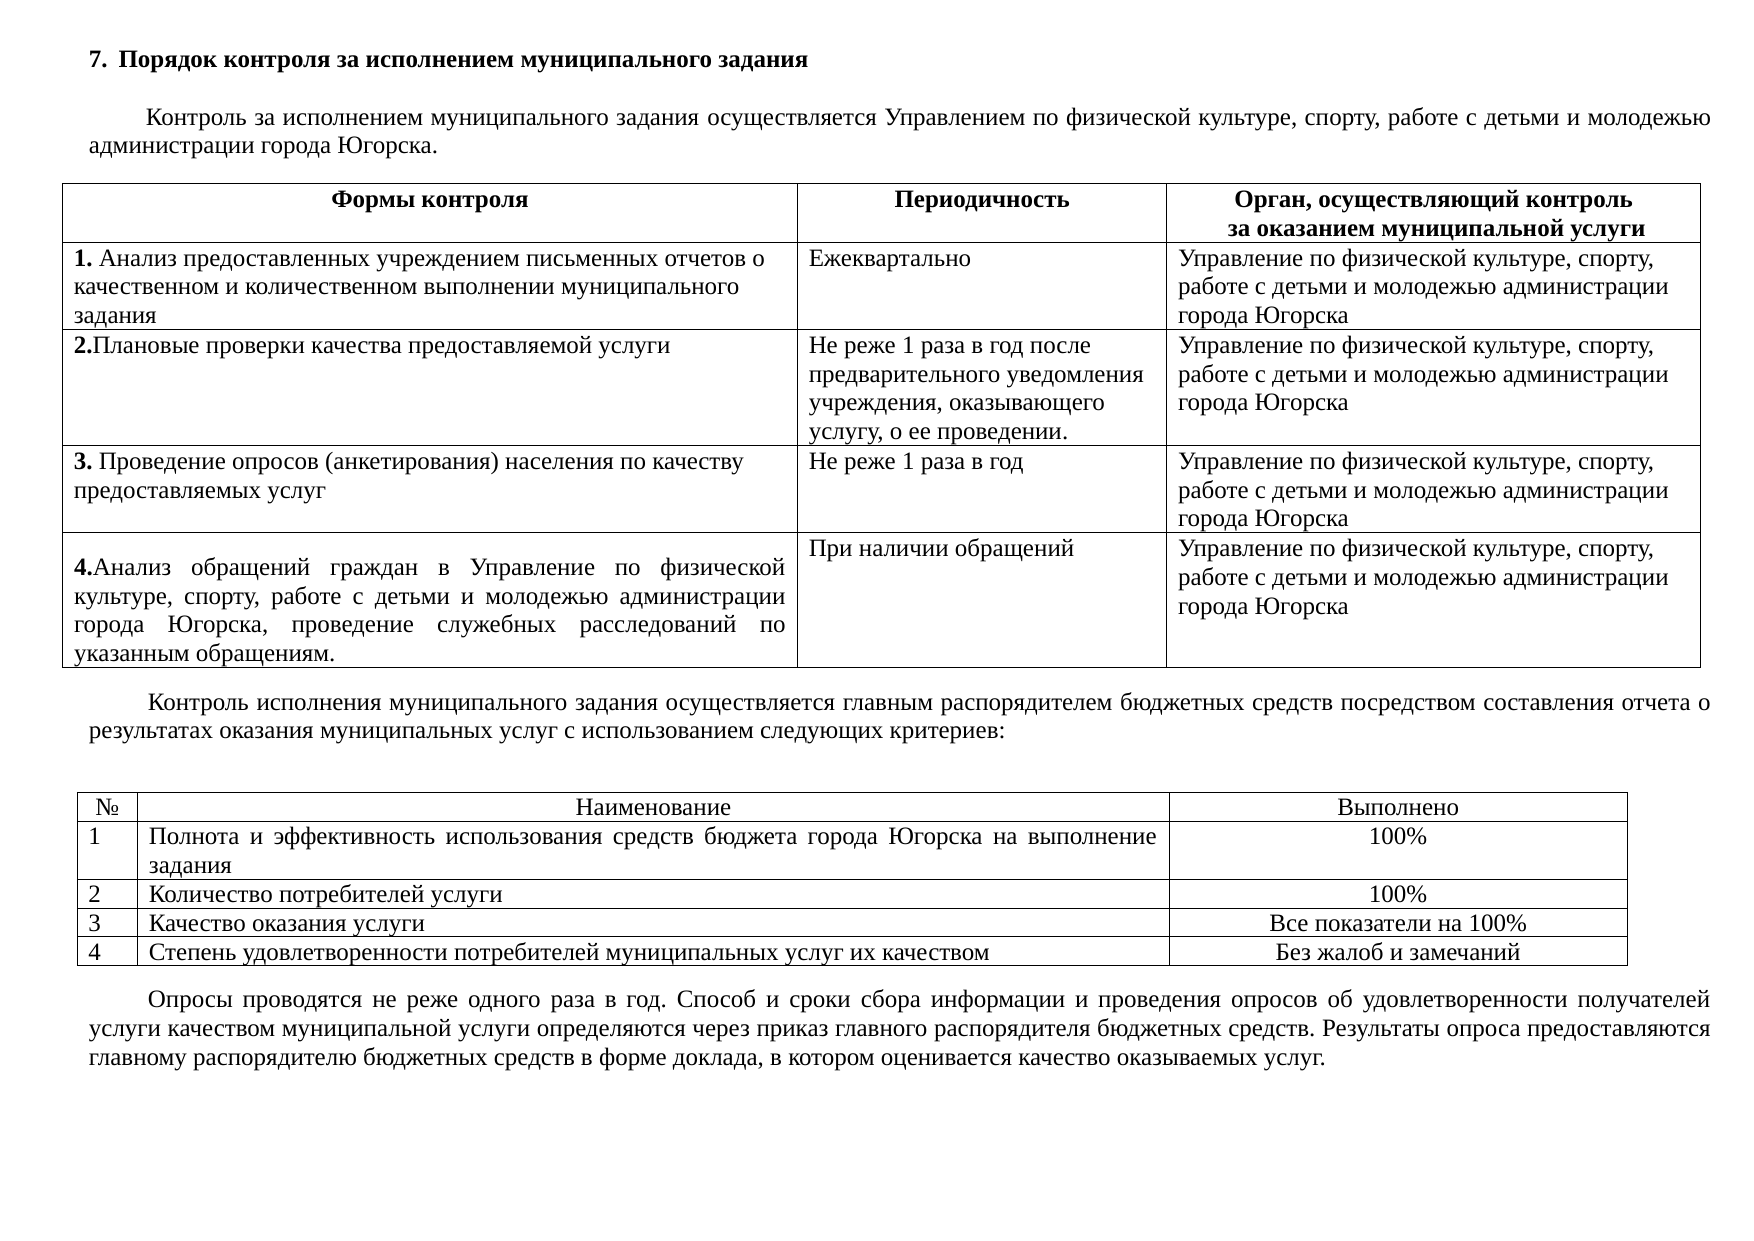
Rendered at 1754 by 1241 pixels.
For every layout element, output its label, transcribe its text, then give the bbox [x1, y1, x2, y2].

list Контроль исполнения муниципального задания осуществляется главным распорядителем бюджетных средств посредством составления отчета о результатах оказания муниципальных услуг с использованием следующих критериев: [89, 687, 1713, 744]
table_header Формы контроля [63, 184, 797, 242]
table_cell Управление по физической культуре, спорту, работе с детьми и молодежью администрации города Югорска [1167, 446, 1700, 532]
table_cell Полнота и эффективность использования средств бюджета города Югорска на выполнение задания [138, 822, 1169, 878]
list Порядок контроля за исполнением муниципального задания [89, 44, 1713, 73]
table_header Выполнено [1170, 793, 1627, 821]
table_cell 1. Анализ предоставленных учреждением письменных отчетов о качественном и количественном выполнении муниципального задания [63, 243, 797, 329]
table_cell Количество потребителей услуги [138, 880, 1169, 907]
table_cell Управление по физической культуре, спорту, работе с детьми и молодежью администрации города Югорска [1167, 243, 1700, 329]
table_cell 100% [1170, 880, 1627, 907]
table_cell 4.Анализ обращений граждан в Управление по физической культуре, спорту, работе с детьми и молодежью администрации города Югорска, проведение служебных расследований по указанным обращениям. [63, 533, 797, 667]
list Опросы проводятся не реже одного раза в год. Способ и сроки сбора информации и проведения опросов об удовлетворенности получателей услуги качеством муниципальной услуги определяются через приказ главного распорядителя бюджетных средств. Результаты опроса предоставляются главному распорядителю бюджетных средств в форме доклада, в котором оценивается качество оказываемых услуг. [89, 984, 1713, 1071]
table_header Наименование [138, 793, 1169, 821]
table_cell 3. Проведение опросов (анкетирования) населения по качеству предоставляемых услуг [63, 446, 797, 532]
text Контроль за исполнением муниципального задания осуществляется Управлением по физической культуре, спорту, работе с детьми и молодежью администрации города Югорска. [89, 102, 1713, 159]
table_cell Управление по физической культуре, спорту, работе с детьми и молодежью администрации города Югорска [1167, 330, 1700, 445]
table_cell 2.Плановые проверки качества предоставляемой услуги [63, 330, 797, 445]
table_cell 3 [78, 909, 137, 936]
table_cell 2 [78, 880, 137, 907]
table_header Периодичность [798, 184, 1166, 242]
table_cell Все показатели на 100% [1170, 909, 1627, 936]
table_cell Ежеквартально [798, 243, 1166, 329]
table_cell 1 [78, 822, 137, 878]
table_cell Не реже 1 раза в год после предварительного уведомления учреждения, оказывающего услугу, о ее проведении. [798, 330, 1166, 445]
table_cell Качество оказания услуги [138, 909, 1169, 936]
table_header № [78, 793, 137, 821]
table_header Орган, осуществляющий контроль за оказанием муниципальной услуги [1167, 184, 1700, 242]
table_cell 4 [78, 937, 137, 965]
table_cell При наличии обращений [798, 533, 1166, 667]
table_cell Степень удовлетворенности потребителей муниципальных услуг их качеством [138, 937, 1169, 965]
table_cell Не реже 1 раза в год [798, 446, 1166, 532]
table_cell 100% [1170, 822, 1627, 878]
table_cell Без жалоб и замечаний [1170, 937, 1627, 965]
table_cell Управление по физической культуре, спорту, работе с детьми и молодежью администрации города Югорска [1167, 533, 1700, 667]
